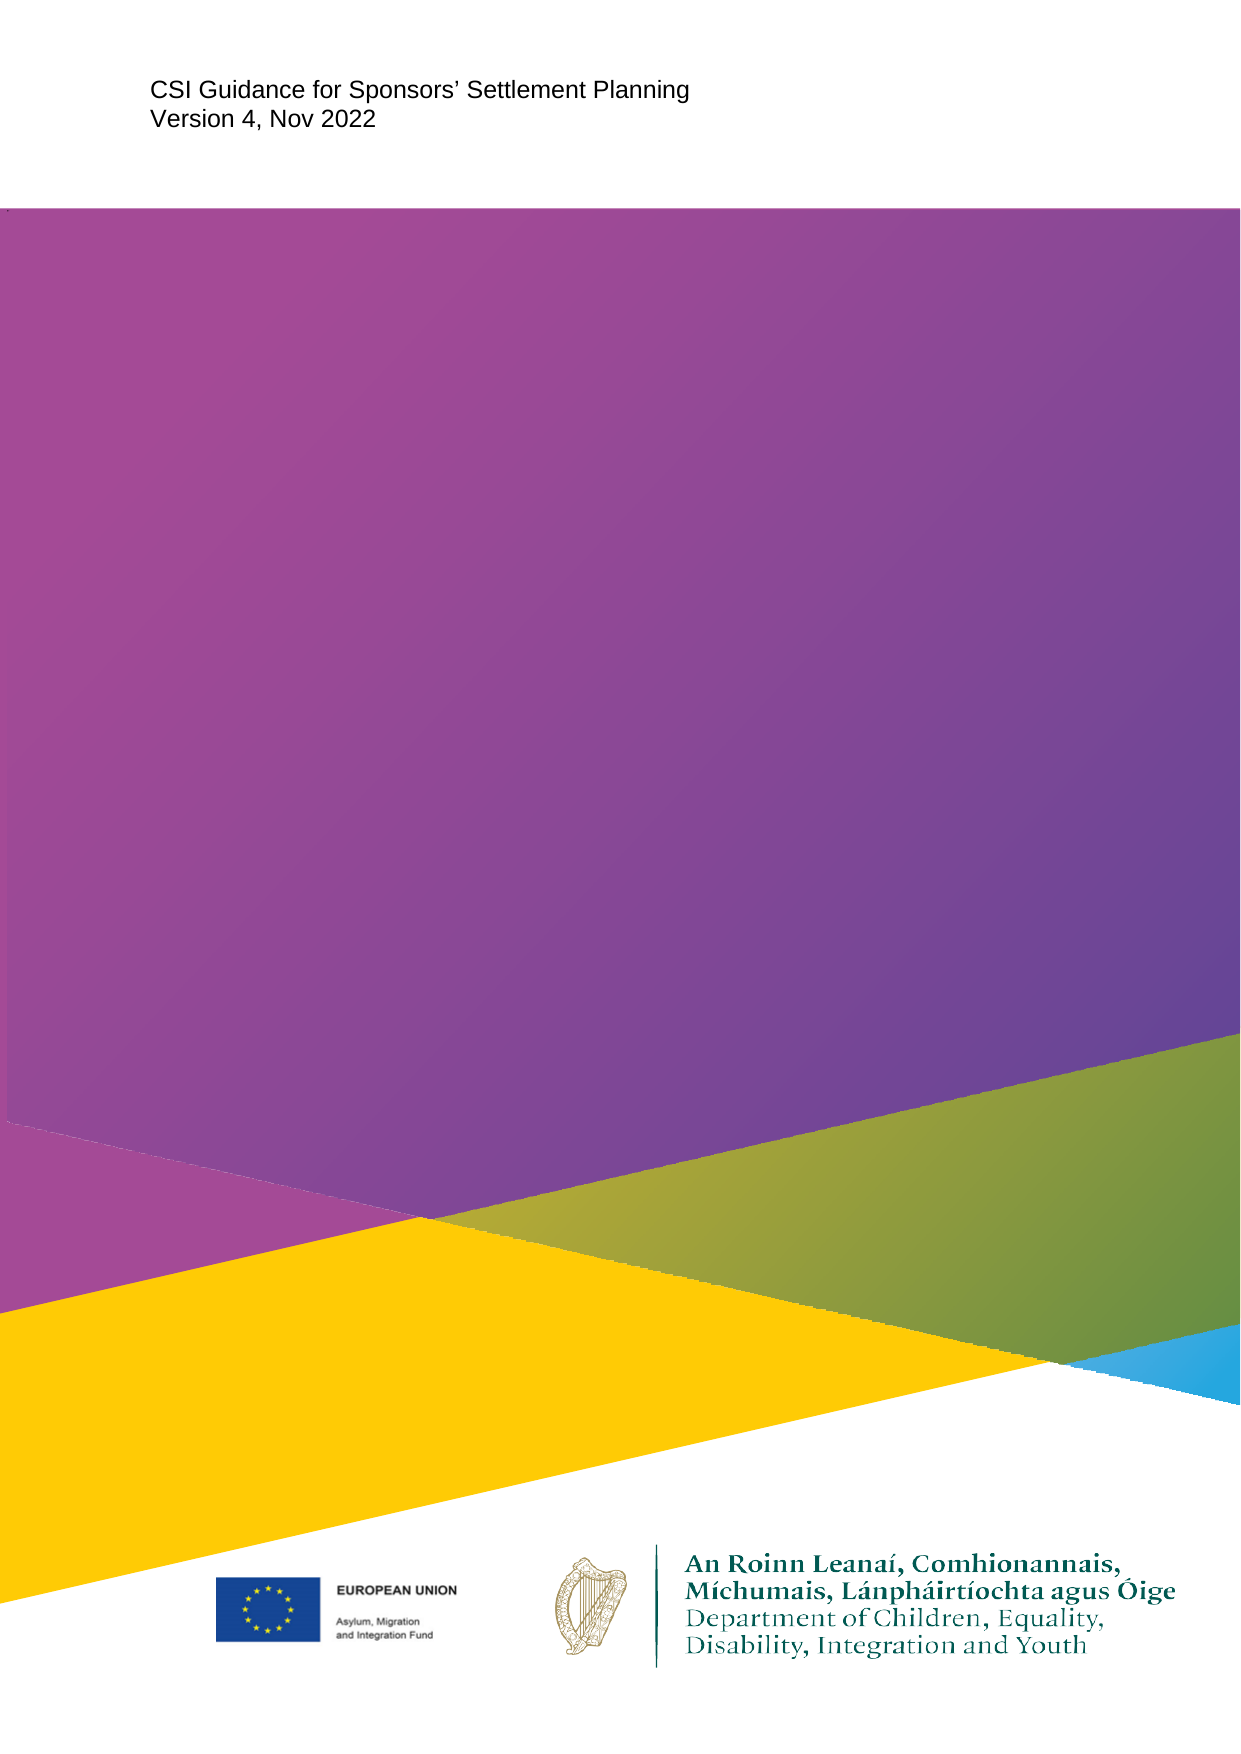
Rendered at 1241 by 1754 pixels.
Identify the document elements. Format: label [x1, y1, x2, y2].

picture [555, 1557, 627, 1655]
picture [684, 1553, 1175, 1659]
picture [216, 1557, 480, 1662]
picture [7, 210, 1241, 1411]
